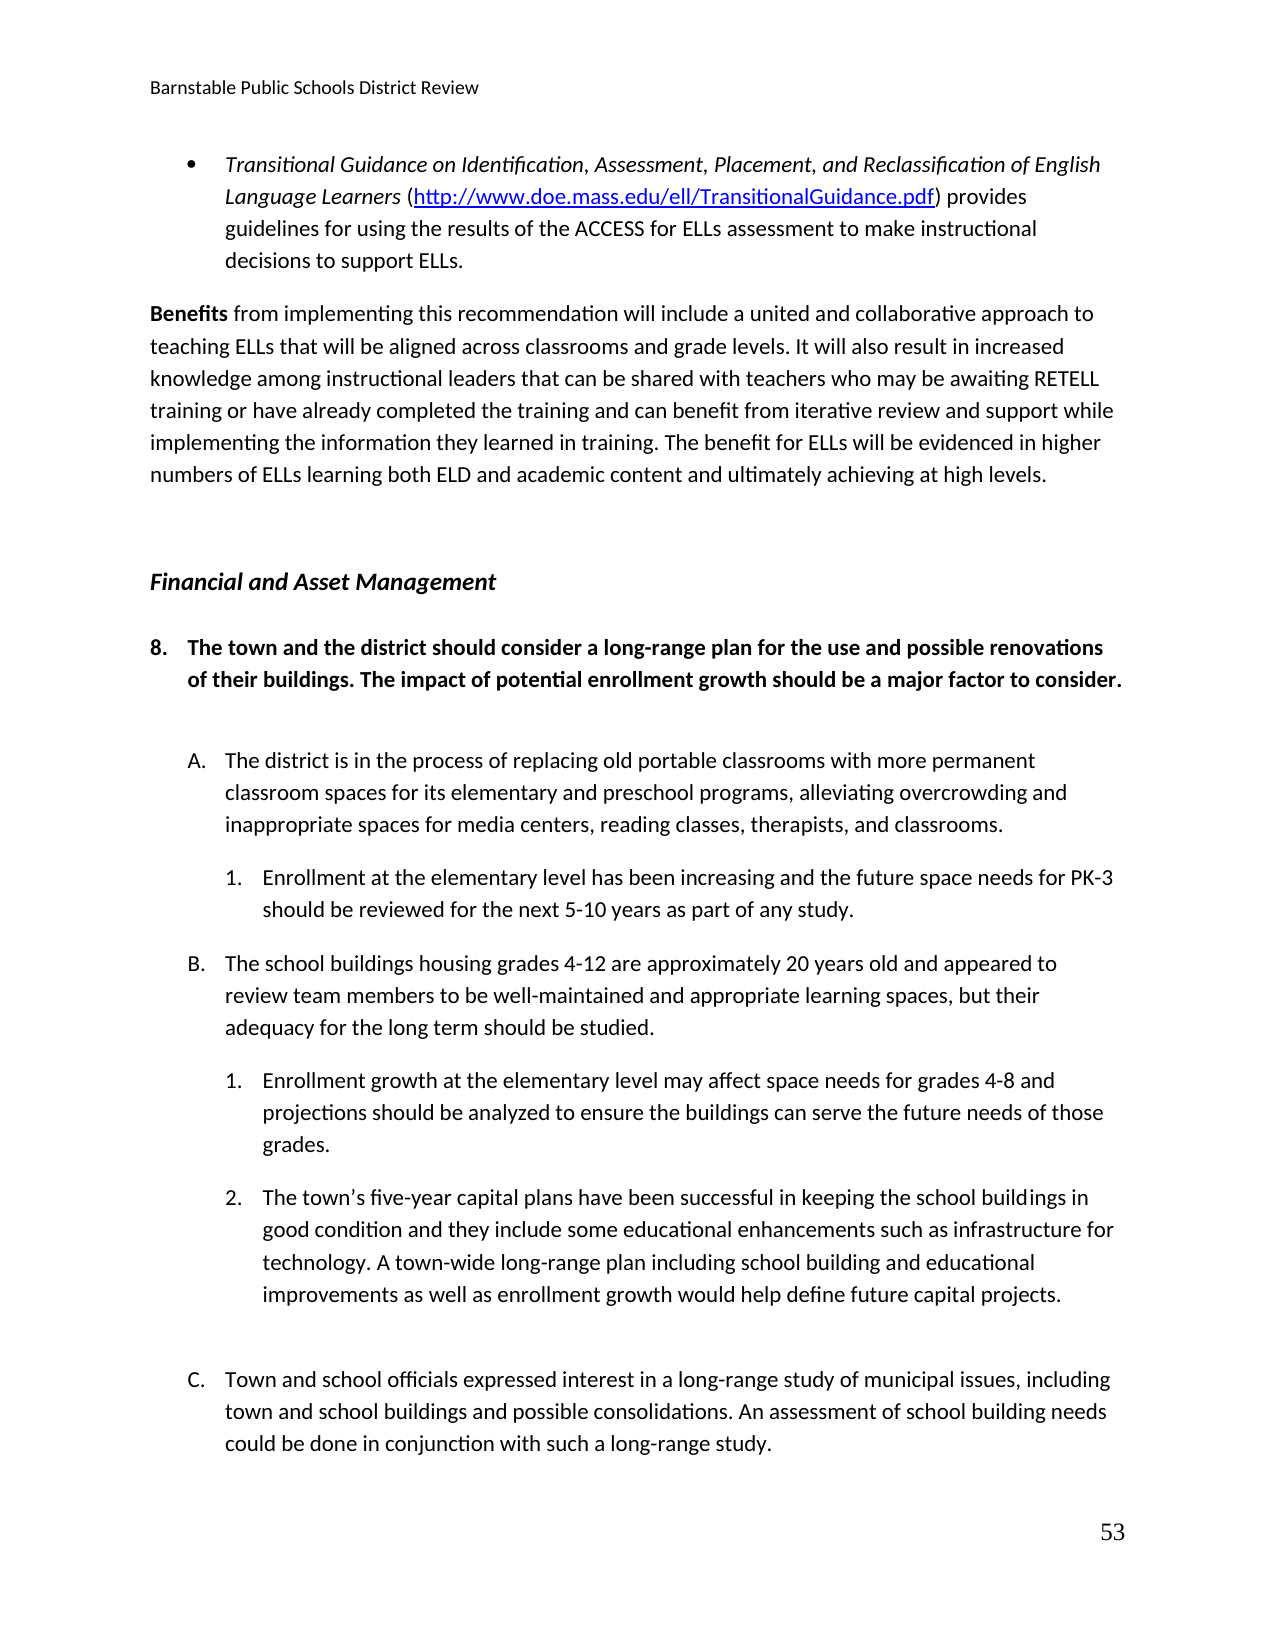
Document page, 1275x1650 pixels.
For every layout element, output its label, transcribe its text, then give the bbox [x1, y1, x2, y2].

text 1. Enrollment at the elementary level has been increasing and the future space needs for PK-3 should be reviewed for the next 5-10 years as part of any study. [150, 863, 1125, 924]
list Transitional Guidance on Identification, Assessment, Placement, and Reclassification of English Language Learners (http://www.doe.mass.edu/ell/TransitionalGuidance.pdf) provides guidelines for using the results of the ACCESS for ELLs assessment to make instructional decisions to support ELLs. [187, 150, 1125, 274]
text 8. The town and the district should consider a long-range plan for the use and possible renovations of their buildings. The impact of potential enrollment growth should be a major factor to consider. [150, 633, 1125, 693]
text C. Town and school officials expressed interest in a long-range study of municipal issues, including town and school buildings and possible consolidations. An assessment of school building needs could be done in conjunction with such a long-range study. [150, 1365, 1125, 1458]
text B. The school buildings housing grades 4-12 are approximately 20 years old and appeared to review team members to be well-maintained and appropriate learning spaces, but their adequacy for the long term should be studied. [150, 949, 1125, 1041]
text Financial and Asset Management [150, 567, 1125, 597]
text 1. Enrollment growth at the elementary level may affect space needs for grades 4-8 and projections should be analyzed to ensure the buildings can serve the future needs of those grades. [150, 1066, 1125, 1158]
text 2. The town’s five-year capital plans have been successful in keeping the school buildings in good condition and they include some educational enhancements such as infrastructure for technology. A town-wide long-range plan including school building and educational improvements as well as enrollment growth would help define future capital projects. [150, 1183, 1125, 1340]
text Benefits from implementing this recommendation will include a united and collaborative approach to teaching ELLs that will be aligned across classrooms and grade levels. It will also result in increased knowledge among instructional leaders that can be shared with teachers who may be awaiting RETELL training or have already completed the training and can benefit from iterative review and support while implementing the information they learned in training. The benefit for ELLs will be evidenced in higher numbers of ELLs learning both ELD and academic content and ultimately achieving at high levels. [150, 299, 1125, 488]
text A. The district is in the process of replacing old portable classrooms with more permanent classroom spaces for its elementary and preschool programs, alleviating overcrowding and inappropriate spaces for media centers, reading classes, therapists, and classrooms. [150, 746, 1125, 838]
